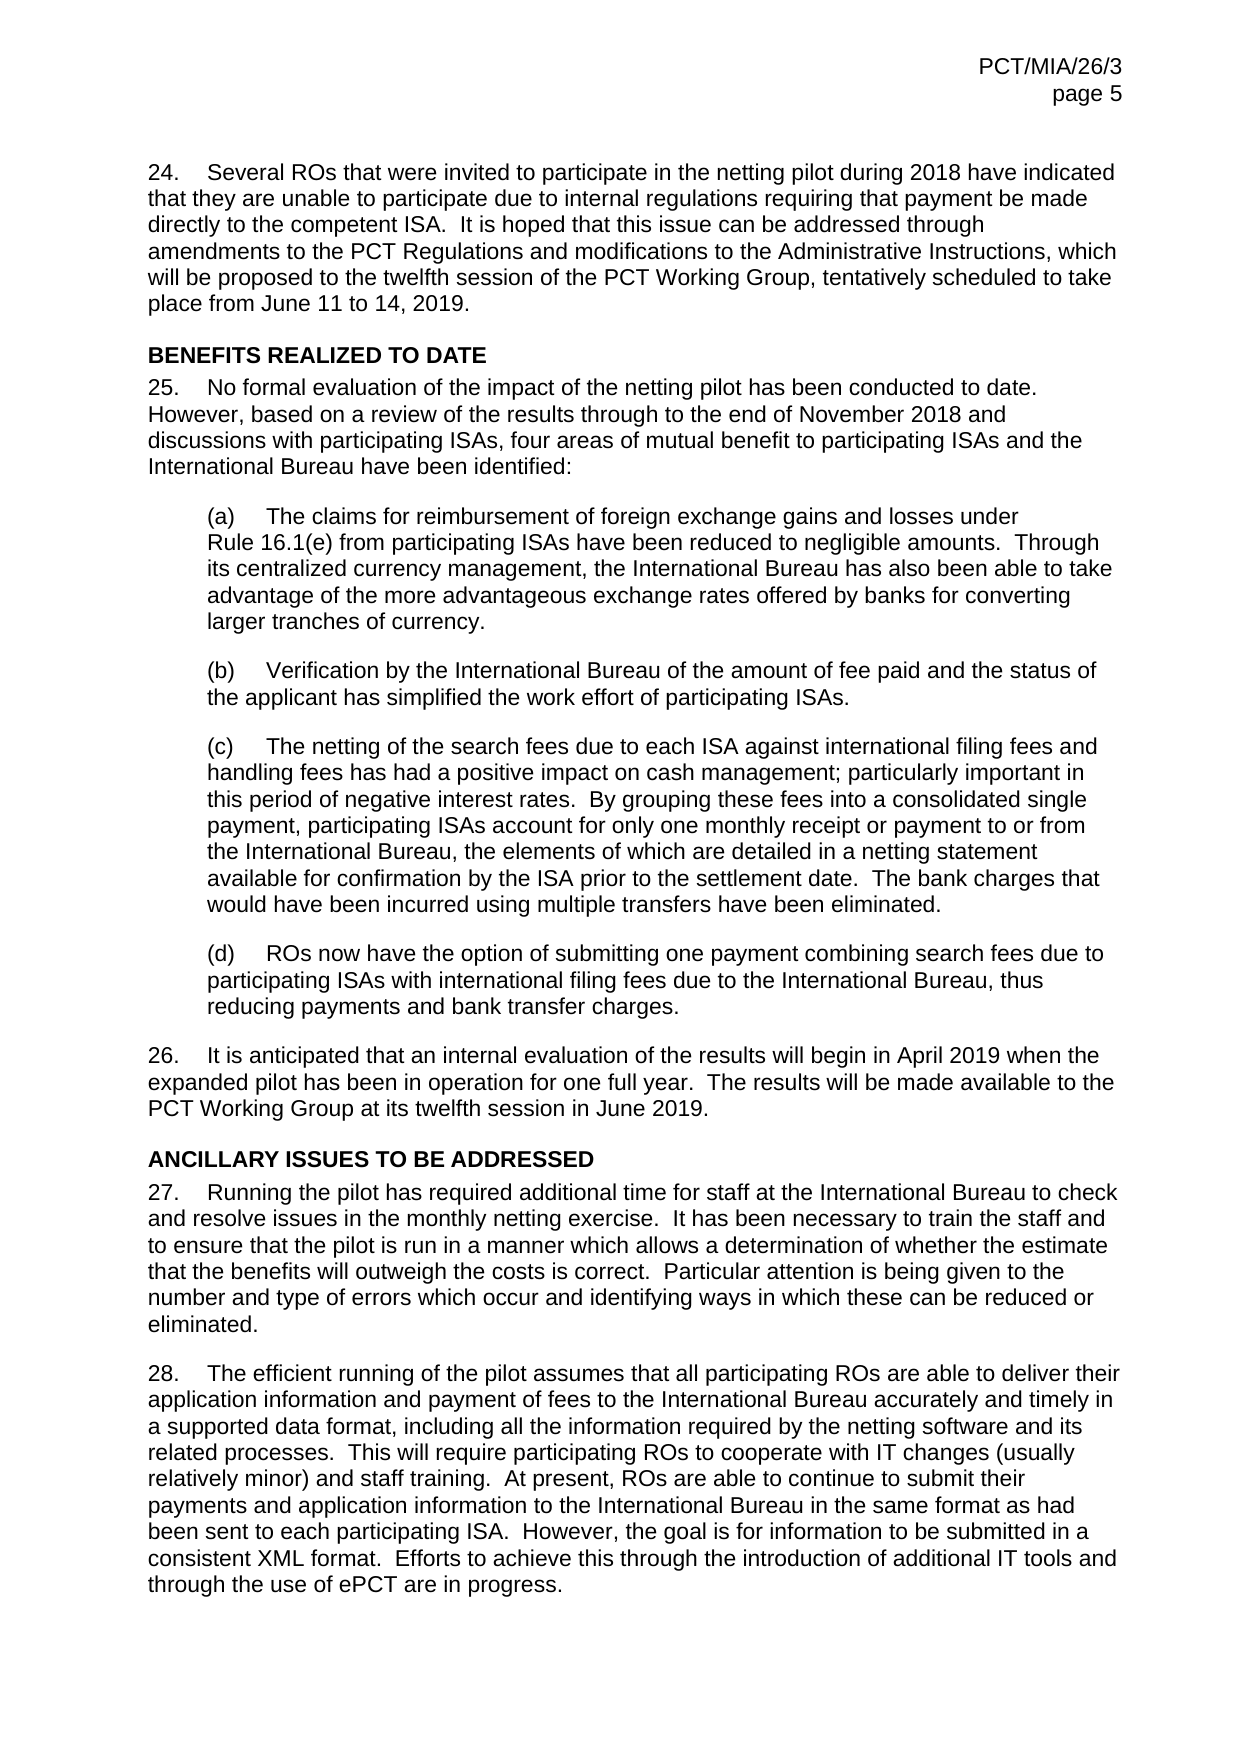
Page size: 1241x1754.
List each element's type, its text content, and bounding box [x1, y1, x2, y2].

list The claims for reimbursement of foreign exchange gains and losses under Rule 16.1(e) from participating ISAs have been reduced to negligible amounts. Through its centralized currency management, the International Bureau has also been able to take advantage of the more advantageous exchange rates offered by banks for converting larger tranches of currency. [207, 503, 1122, 634]
list Verification by the International Bureau of the amount of fee paid and the status of the applicant has simplified the work effort of participating ISAs. [207, 657, 1122, 710]
subtitle BENEFITS REALIZED TO DATE [148, 342, 1122, 368]
list The efficient running of the pilot assumes that all participating ROs are able to deliver their application information and payment of fees to the International Bureau accurately and timely in a supported data format, including all the information required by the netting software and its related processes. This will require participating ROs to cooperate with IT changes (usually relatively minor) and staff training. At present, ROs are able to continue to submit their payments and application information to the International Bureau in the same format as had been sent to each participating ISA. However, the goal is for information to be submitted in a consistent XML format. Efforts to achieve this through the introduction of additional IT tools and through the use of ePCT are in progress. [148, 1360, 1122, 1597]
list The netting of the search fees due to each ISA against international filing fees and handling fees has had a positive impact on cash management; particularly important in this period of negative interest rates. By grouping these fees into a consolidated single payment, participating ISAs account for only one monthly receipt or payment to or from the International Bureau, the elements of which are detailed in a netting statement available for confirmation by the ISA prior to the settlement date. The bank charges that would have been incurred using multiple transfers have been eliminated. [207, 733, 1122, 917]
list Several ROs that were invited to participate in the netting pilot during 2018 have indicated that they are unable to participate due to internal regulations requiring that payment be made directly to the competent ISA. It is hoped that this issue can be addressed through amendments to the PCT Regulations and modifications to the Administrative Instructions, which will be proposed to the twelfth session of the PCT Working Group, tentatively scheduled to take place from June 11 to 14, 2019. [148, 158, 1122, 317]
list ROs now have the option of submitting one payment combining search fees due to participating ISAs with international filing fees due to the International Bureau, thus reducing payments and bank transfer charges. [207, 940, 1122, 1019]
list Running the pilot has required additional time for staff at the International Bureau to check and resolve issues in the monthly netting exercise. It has been necessary to train the staff and to ensure that the pilot is run in a manner which allows a determination of whether the estimate that the benefits will outweigh the costs is correct. Particular attention is being given to the number and type of errors which occur and identifying ways in which these can be reduced or eliminated. [148, 1179, 1122, 1337]
subtitle Ancillary Issues to be Addressed [148, 1146, 1122, 1173]
list No formal evaluation of the impact of the netting pilot has been conducted to date. However, based on a review of the results through to the end of November 2018 and discussions with participating ISAs, four areas of mutual benefit to participating ISAs and the International Bureau have been identified: [148, 374, 1122, 480]
list It is anticipated that an internal evaluation of the results will begin in April 2019 when the expanded pilot has been in operation for one full year. The results will be made available to the PCT Working Group at its twelfth session in June 2019. [148, 1042, 1122, 1121]
